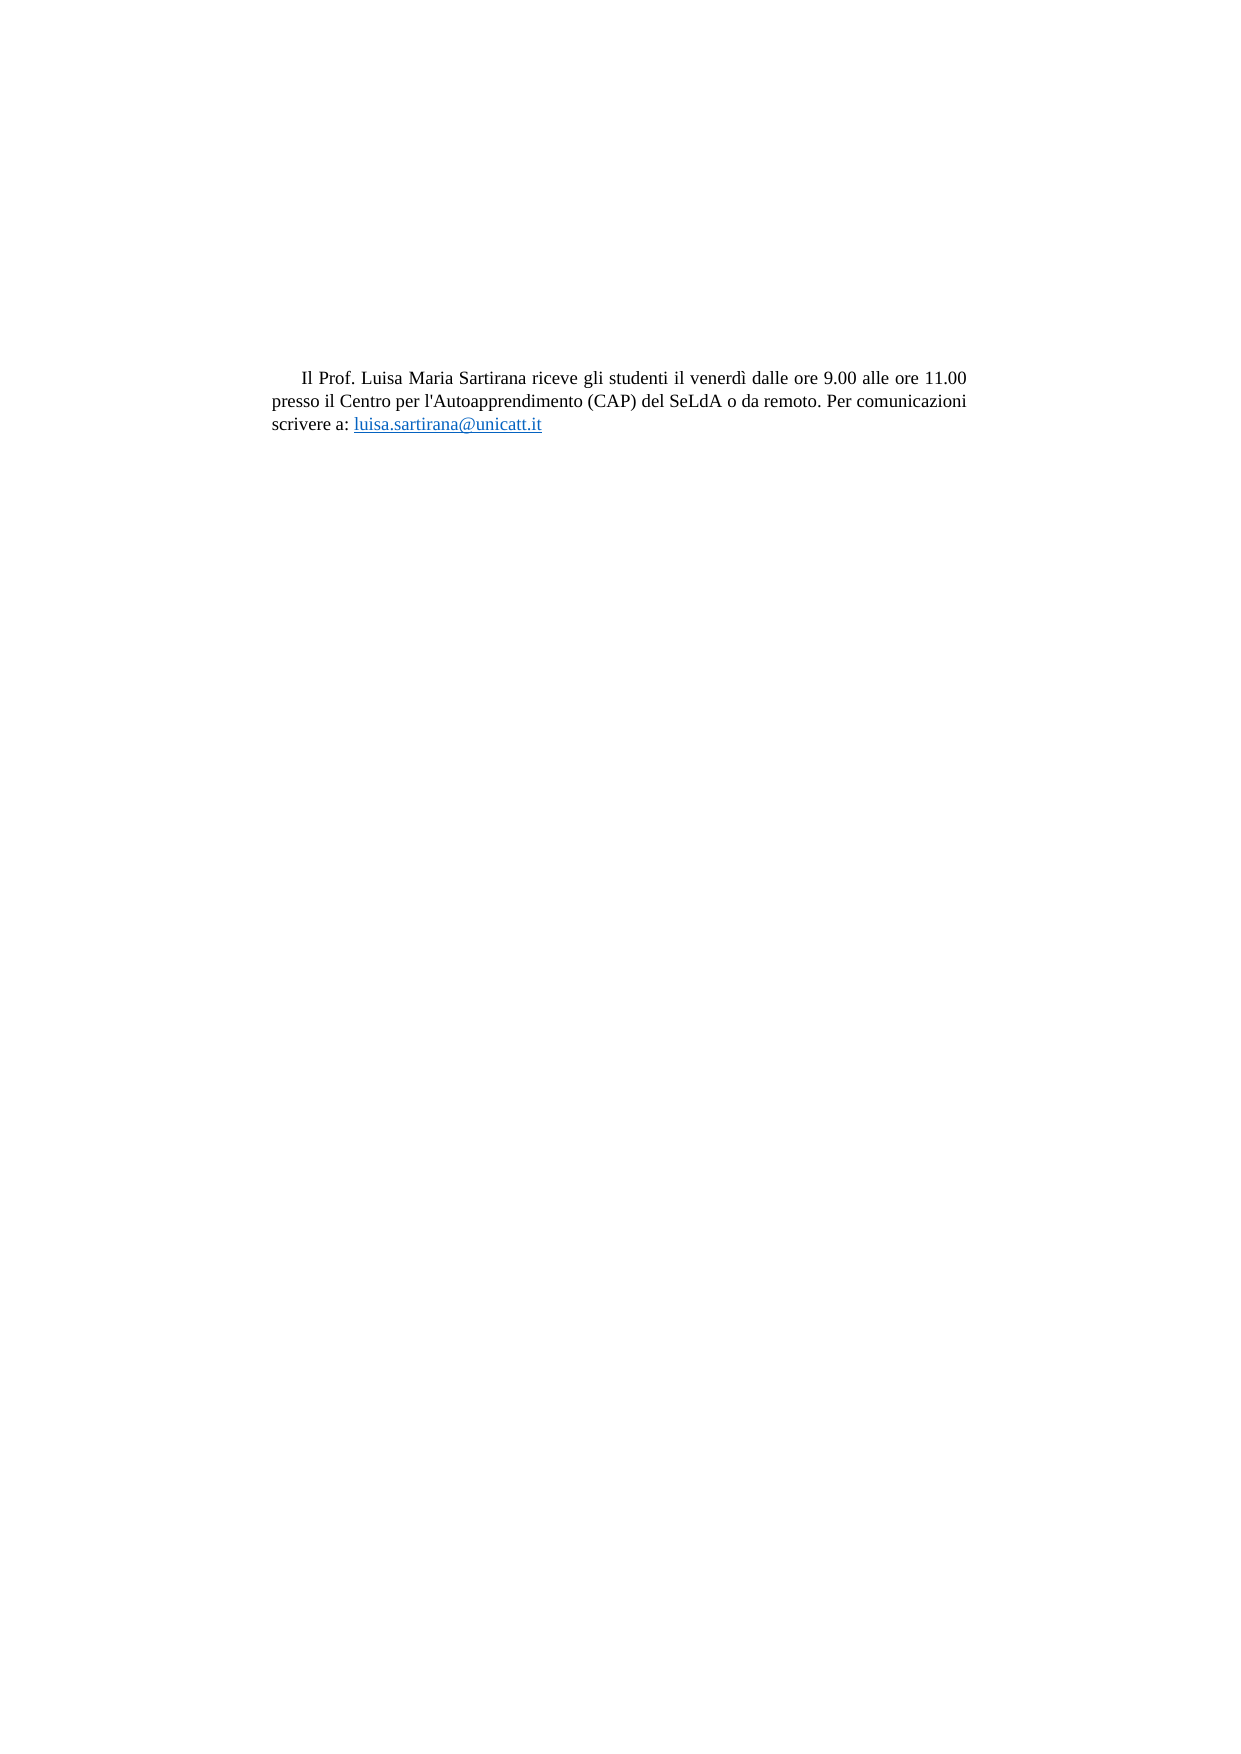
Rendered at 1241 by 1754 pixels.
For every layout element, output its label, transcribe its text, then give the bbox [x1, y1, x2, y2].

text Il Prof. Luisa Maria Sartirana riceve gli studenti il venerdì dalle ore 9.00 alle ore 11.00 presso il Centro per l'Autoapprendimento (CAP) del SeLdA o da remoto. Per comunicazioni scrivere a: luisa.sartirana@unicatt.it [272, 366, 968, 435]
